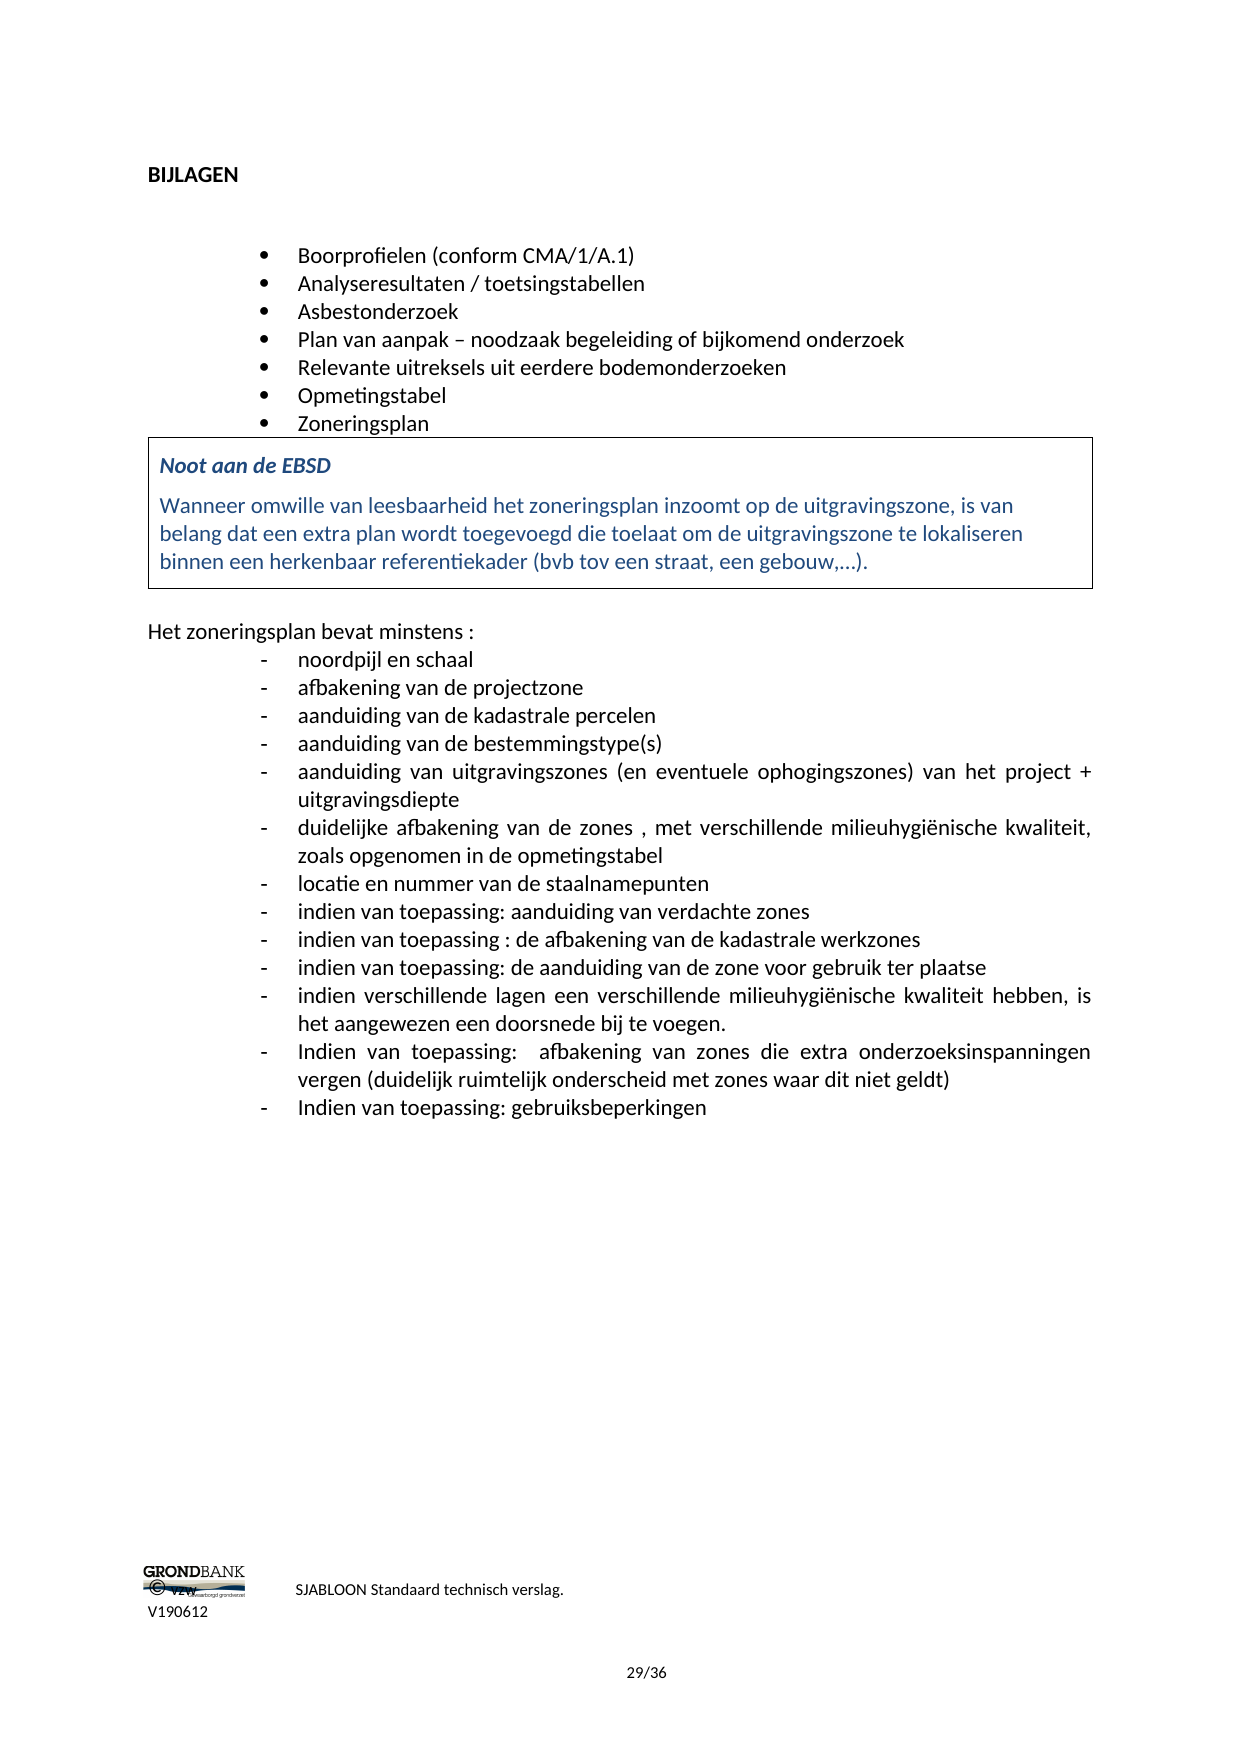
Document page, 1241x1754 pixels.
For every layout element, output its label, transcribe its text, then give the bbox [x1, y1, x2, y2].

list afbakening van de projectzone [260, 673, 1093, 701]
list locatie en nummer van de staalnamepunten [260, 869, 1093, 897]
list duidelijke afbakening van de zones , met verschillende milieuhygiënische kwaliteit, zoals opgenomen in de opmetingstabel [260, 813, 1093, 869]
list Indien van toepassing: afbakening van zones die extra onderzoeksinspanningen vergen (duidelijk ruimtelijk onderscheid met zones waar dit niet geldt) [260, 1037, 1093, 1093]
list indien van toepassing: aanduiding van verdachte zones [260, 897, 1093, 925]
list Boorprofielen (conform CMA/1/A.1) [260, 241, 1093, 269]
list Opmetingstabel [260, 381, 1093, 409]
list indien van toepassing : de afbakening van de kadastrale werkzones [260, 925, 1093, 953]
table_header Noot aan de EBSD Wanneer omwille van leesbaarheid het zoneringsplan inzoomt op de uitgravingszone, is van belang dat een extra plan wordt toegevoegd die toelaat om de uitgravingszone te lokaliseren binnen een herkenbaar referentiekader (bvb tov een straat, een gebouw,…). [149, 438, 1092, 588]
picture [143, 1566, 245, 1598]
list Zoneringsplan [260, 409, 1093, 437]
list indien van toepassing: de aanduiding van de zone voor gebruik ter plaatse [260, 953, 1093, 981]
list Relevante uitreksels uit eerdere bodemonderzoeken [260, 353, 1093, 381]
list Asbestonderzoek [260, 297, 1093, 325]
text Het zoneringsplan bevat minstens : [148, 617, 1093, 645]
list Analyseresultaten / toetsingstabellen [260, 269, 1093, 297]
list indien verschillende lagen een verschillende milieuhygiënische kwaliteit hebben, is het aangewezen een doorsnede bij te voegen. [260, 981, 1093, 1037]
list Plan van aanpak – noodzaak begeleiding of bijkomend onderzoek [260, 325, 1093, 353]
list Indien van toepassing: gebruiksbeperkingen [260, 1093, 1093, 1121]
list aanduiding van de bestemmingstype(s) [260, 729, 1093, 757]
text BIJLAGEN [148, 160, 1093, 188]
list aanduiding van de kadastrale percelen [260, 701, 1093, 729]
list aanduiding van uitgravingszones (en eventuele ophogingszones) van het project + uitgravingsdiepte [260, 757, 1093, 813]
list noordpijl en schaal [260, 645, 1093, 673]
